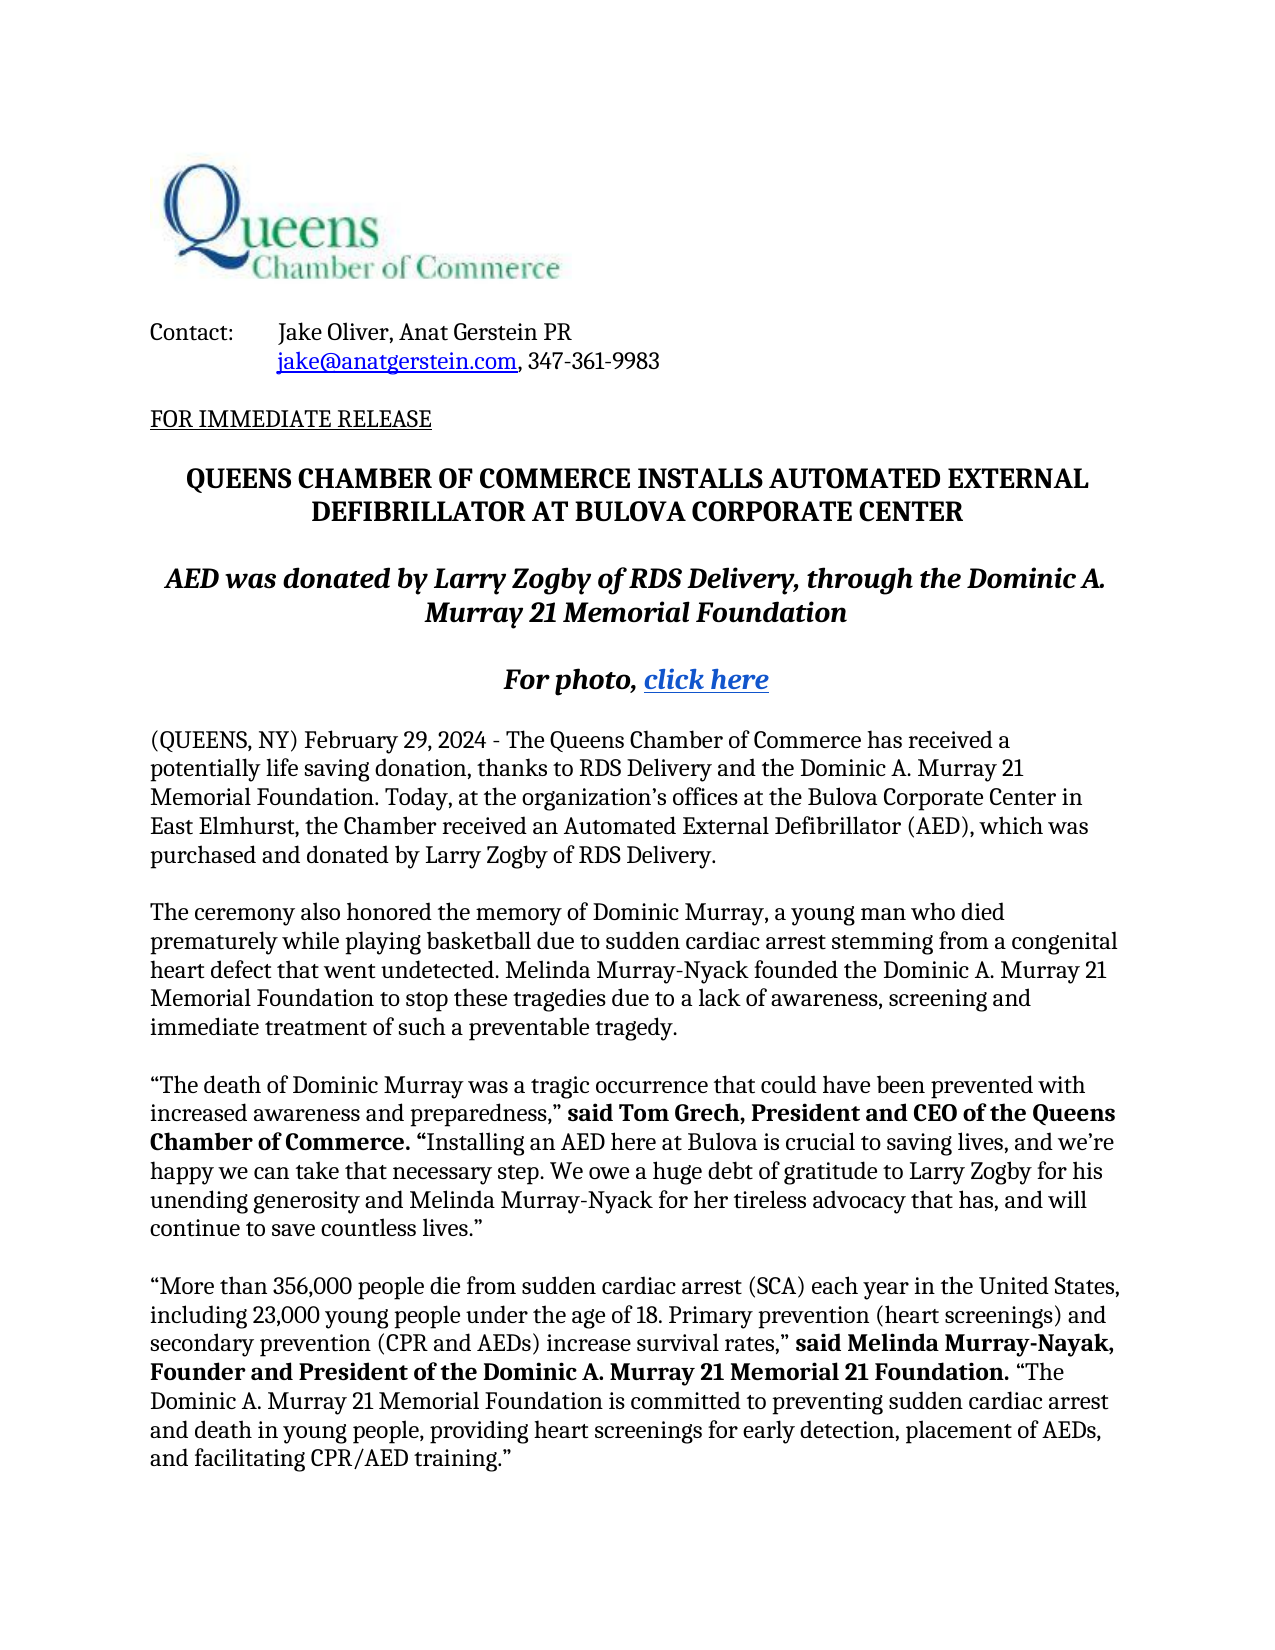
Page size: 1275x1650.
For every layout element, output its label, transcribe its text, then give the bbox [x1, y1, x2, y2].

text “More than 356,000 people die from sudden cardiac arrest (SCA) each year in the United States, including 23,000 young people under the age of 18. Primary prevention (heart screenings) and secondary prevention (CPR and AEDs) increase survival rates,” said Melinda Murray-Nayak, Founder and President of the Dominic A. Murray 21 Memorial 21 Foundation. “The Dominic A. Murray 21 Memorial Foundation is committed to preventing sudden cardiac arrest and death in young people, providing heart screenings for early detection, placement of AEDs, and facilitating CPR/AED training.” [150, 1272, 1125, 1473]
text FOR IMMEDIATE RELEASE [150, 404, 1125, 433]
text AED was donated by Larry Zogby of RDS Delivery, through the Dominic A. Murray 21 Memorial Foundation [150, 563, 1125, 630]
text The ceremony also honored the memory of Dominic Murray, a young man who died prematurely while playing basketball due to sudden cardiac arrest stemming from a congenital heart defect that went undetected. Melinda Murray-Nyack founded the Dominic A. Murray 21 Memorial Foundation to stop these tragedies due to a lack of awareness, screening and immediate treatment of such a preventable tragedy. [150, 898, 1125, 1042]
text Contact: Jake Oliver, Anat Gerstein PR [150, 318, 1125, 347]
text (QUEENS, NY) February 29, 2024 - The Queens Chamber of Commerce has received a potentially life saving donation, thanks to RDS Delivery and the Dominic A. Murray 21 Memorial Foundation. Today, at the organization’s offices at the Bulova Corporate Center in East Elmhurst, the Chamber received an Automated External Defibrillator (AED), which was purchased and donated by Larry Zogby of RDS Delivery. [150, 726, 1125, 869]
text “The death of Dominic Murray was a tragic occurrence that could have been prevented with increased awareness and preparedness,” said Tom Grech, President and CEO of the Queens Chamber of Commerce. “Installing an AED here at Bulova is crucial to saving lives, and we’re happy we can take that necessary step. We owe a huge debt of gratitude to Larry Zogby for his unending generosity and Melinda Murray-Nyack for her tireless advocacy that has, and will continue to save countless lives.” [483, 1071, 1125, 1243]
text QUEENS CHAMBER OF COMMERCE INSTALLS AUTOMATED EXTERNAL DEFIBRILLATOR AT BULOVA CORPORATE CENTER [150, 462, 1125, 529]
picture [150, 150, 572, 290]
text For photo, click here [150, 630, 1125, 697]
text jake@anatgerstein.com, 347-361-9983 [150, 347, 1125, 376]
